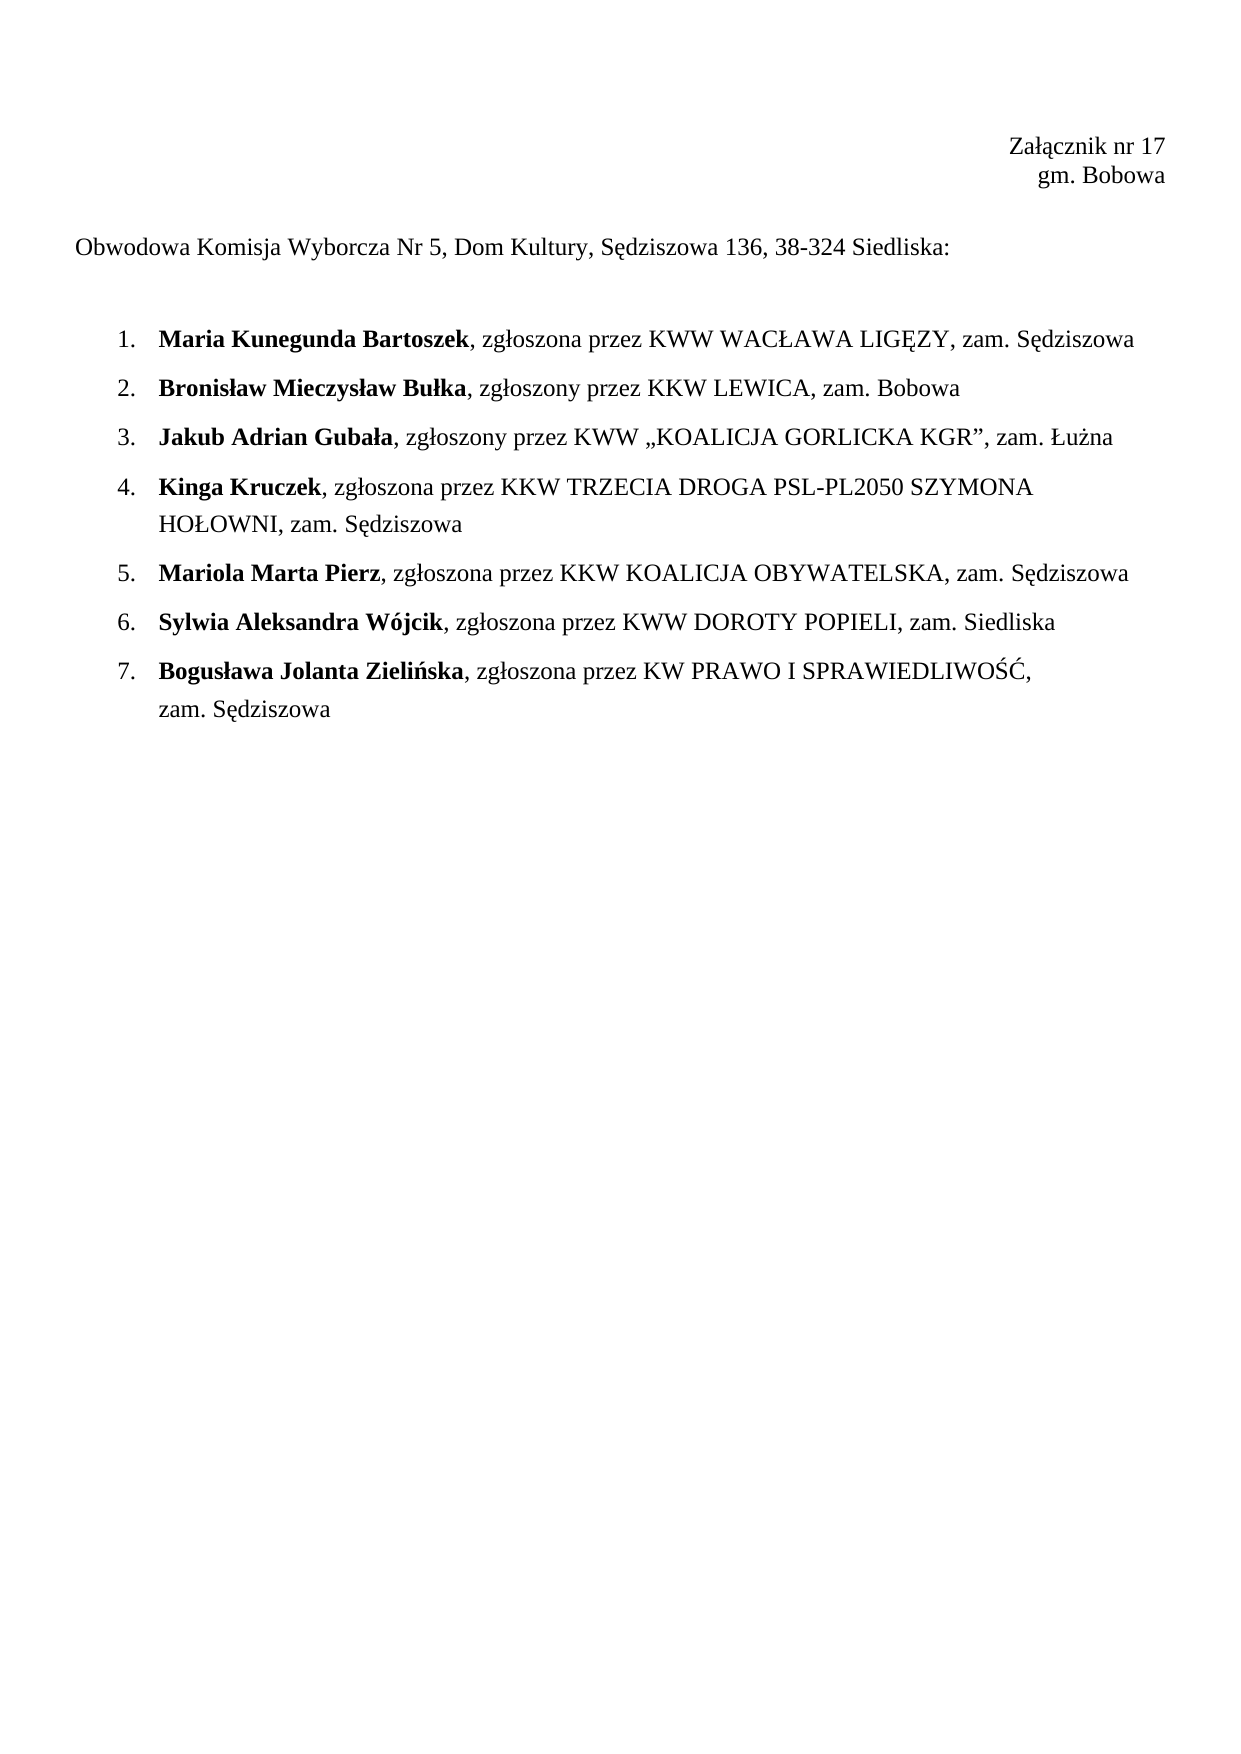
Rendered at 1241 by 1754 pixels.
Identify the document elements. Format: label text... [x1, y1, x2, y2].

table_cell Kinga Kruczek, zgłoszona przez KKW TRZECIA DROGA PSL-PL2050 SZYMONA HOŁOWNI, zam. Sędziszowa [147, 466, 1166, 552]
table_cell Bogusława Jolanta Zielińska, zgłoszona przez KW PRAWO I SPRAWIEDLIWOŚĆ, zam. Sędziszowa [147, 651, 1166, 737]
text Obwodowa Komisja Wyborcza Nr 5, Dom Kultury, Sędziszowa 136, 38-324 Siedliska: [75, 232, 1165, 261]
table_cell 6. [74, 601, 147, 651]
table_cell 3. [74, 417, 147, 466]
table_header 1. [74, 318, 147, 367]
table_cell Jakub Adrian Gubała, zgłoszony przez KWW „KOALICJA GORLICKA KGR”, zam. Łużna [147, 417, 1166, 466]
table_cell Sylwia Aleksandra Wójcik, zgłoszona przez KWW DOROTY POPIELI, zam. Siedliska [147, 601, 1166, 651]
table_cell 5. [74, 552, 147, 601]
table_cell Bronisław Mieczysław Bułka, zgłoszony przez KKW LEWICA, zam. Bobowa [147, 368, 1166, 417]
table_cell 2. [74, 368, 147, 417]
table_cell 4. [74, 466, 147, 552]
table_cell Mariola Marta Pierz, zgłoszona przez KKW KOALICJA OBYWATELSKA, zam. Sędziszowa [147, 552, 1166, 601]
text gm. Bobowa [75, 160, 1165, 189]
text Załącznik nr 17 [607, 131, 1165, 160]
table_cell 7. [74, 651, 147, 737]
table_header Maria Kunegunda Bartoszek, zgłoszona przez KWW WACŁAWA LIGĘZY, zam. Sędziszowa [147, 318, 1166, 367]
